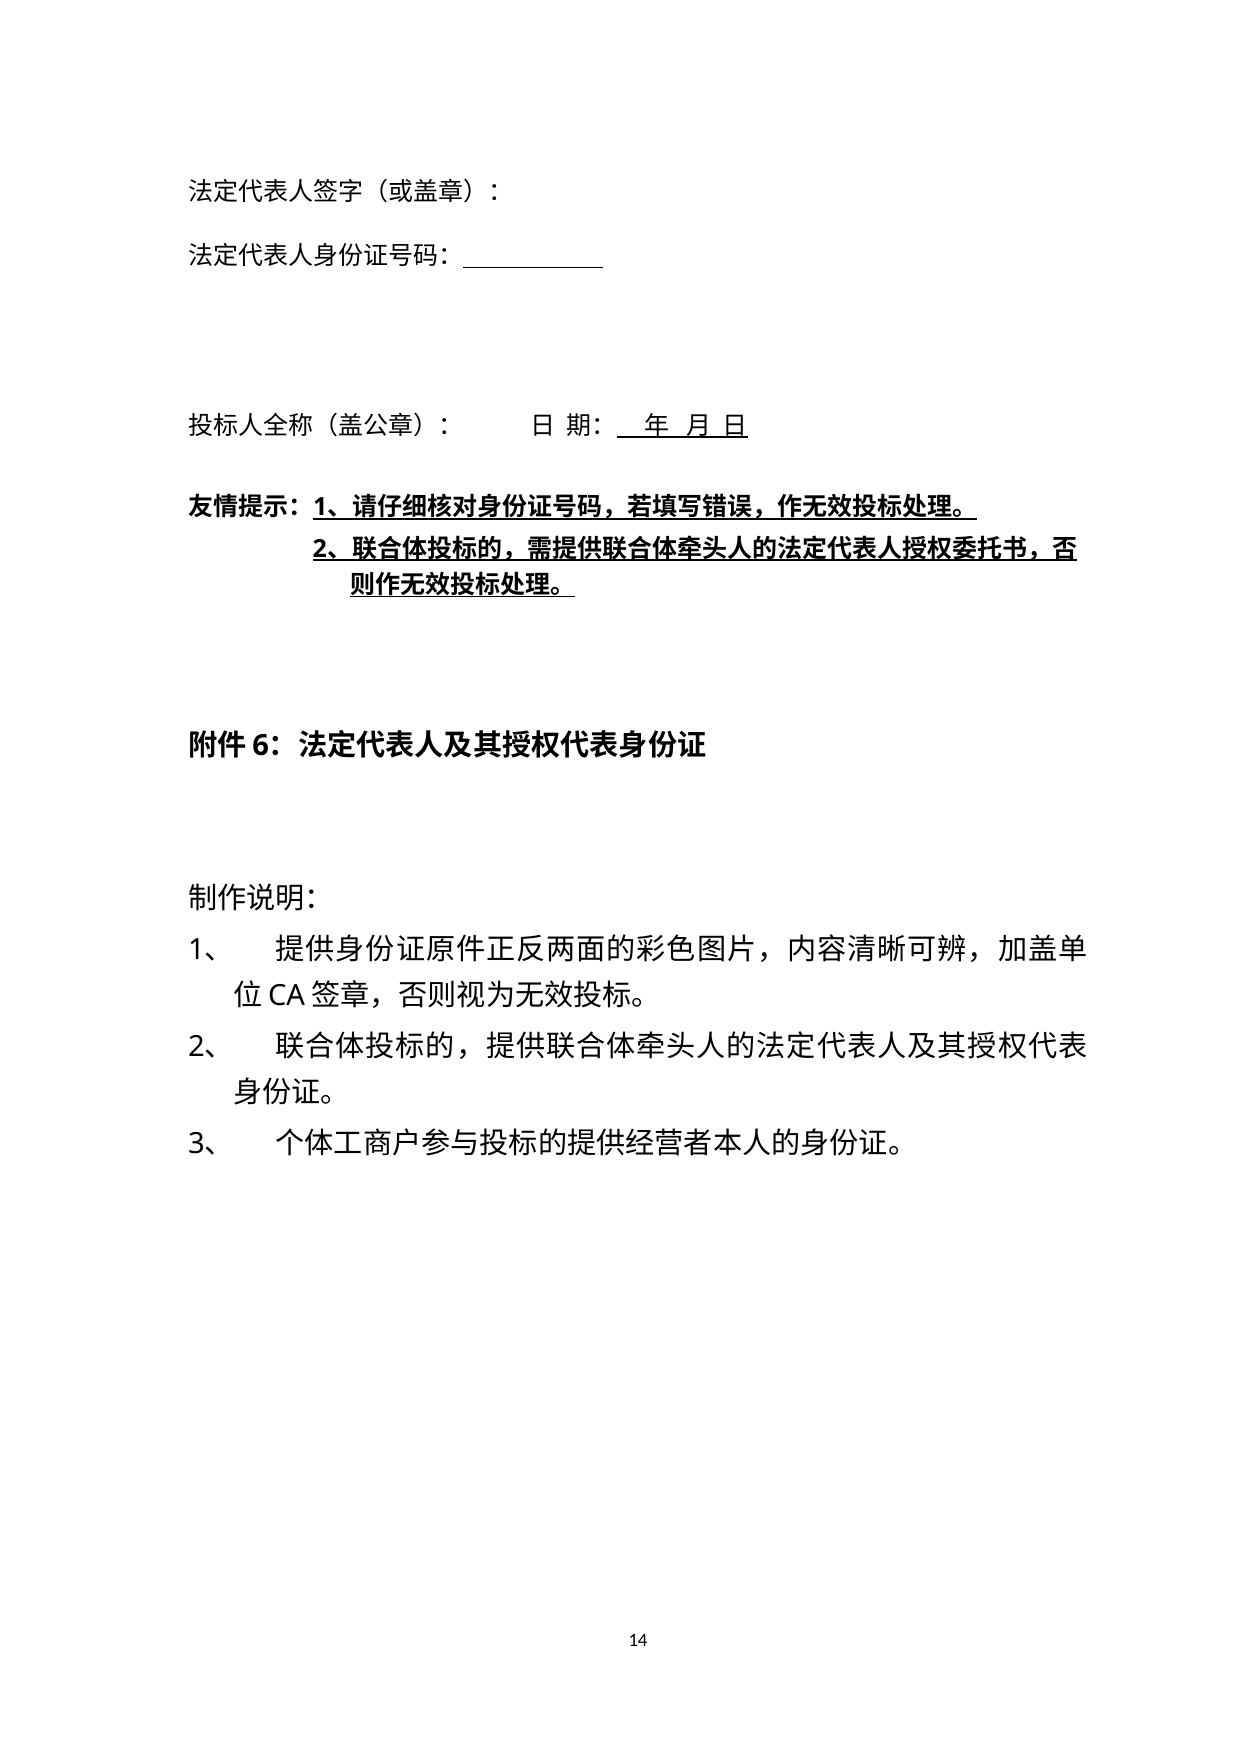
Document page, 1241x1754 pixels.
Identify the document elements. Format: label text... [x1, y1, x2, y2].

text 制作说明： [188, 872, 1088, 917]
text 2、联合体投标的，需提供联合体牵头人的法定代表人授权委托书，否则作无效投标处理。 [312, 528, 1088, 601]
list 个体工商户参与投标的提供经营者本人的身份证。 [188, 1116, 1088, 1162]
list 联合体投标的，提供联合体牵头人的法定代表人及其授权代表身份证。 [188, 1019, 1088, 1111]
text 法定代表人签字（或盖章）： [188, 162, 1088, 210]
text 友情提示：1、请仔细核对身份证号码，若填写错误，作无效投标处理。 [188, 487, 1088, 523]
text 法定代表人身份证号码： [188, 226, 1088, 274]
text 附件6：法定代表人及其授权代表身份证 [188, 718, 1088, 764]
list 提供身份证原件正反两面的彩色图片，内容清晰可辨，加盖单位CA签章，否则视为无效投标。 [188, 923, 1088, 1014]
text 投标人全称（盖公章）： 日 期： 年 月 日 [188, 396, 1088, 444]
